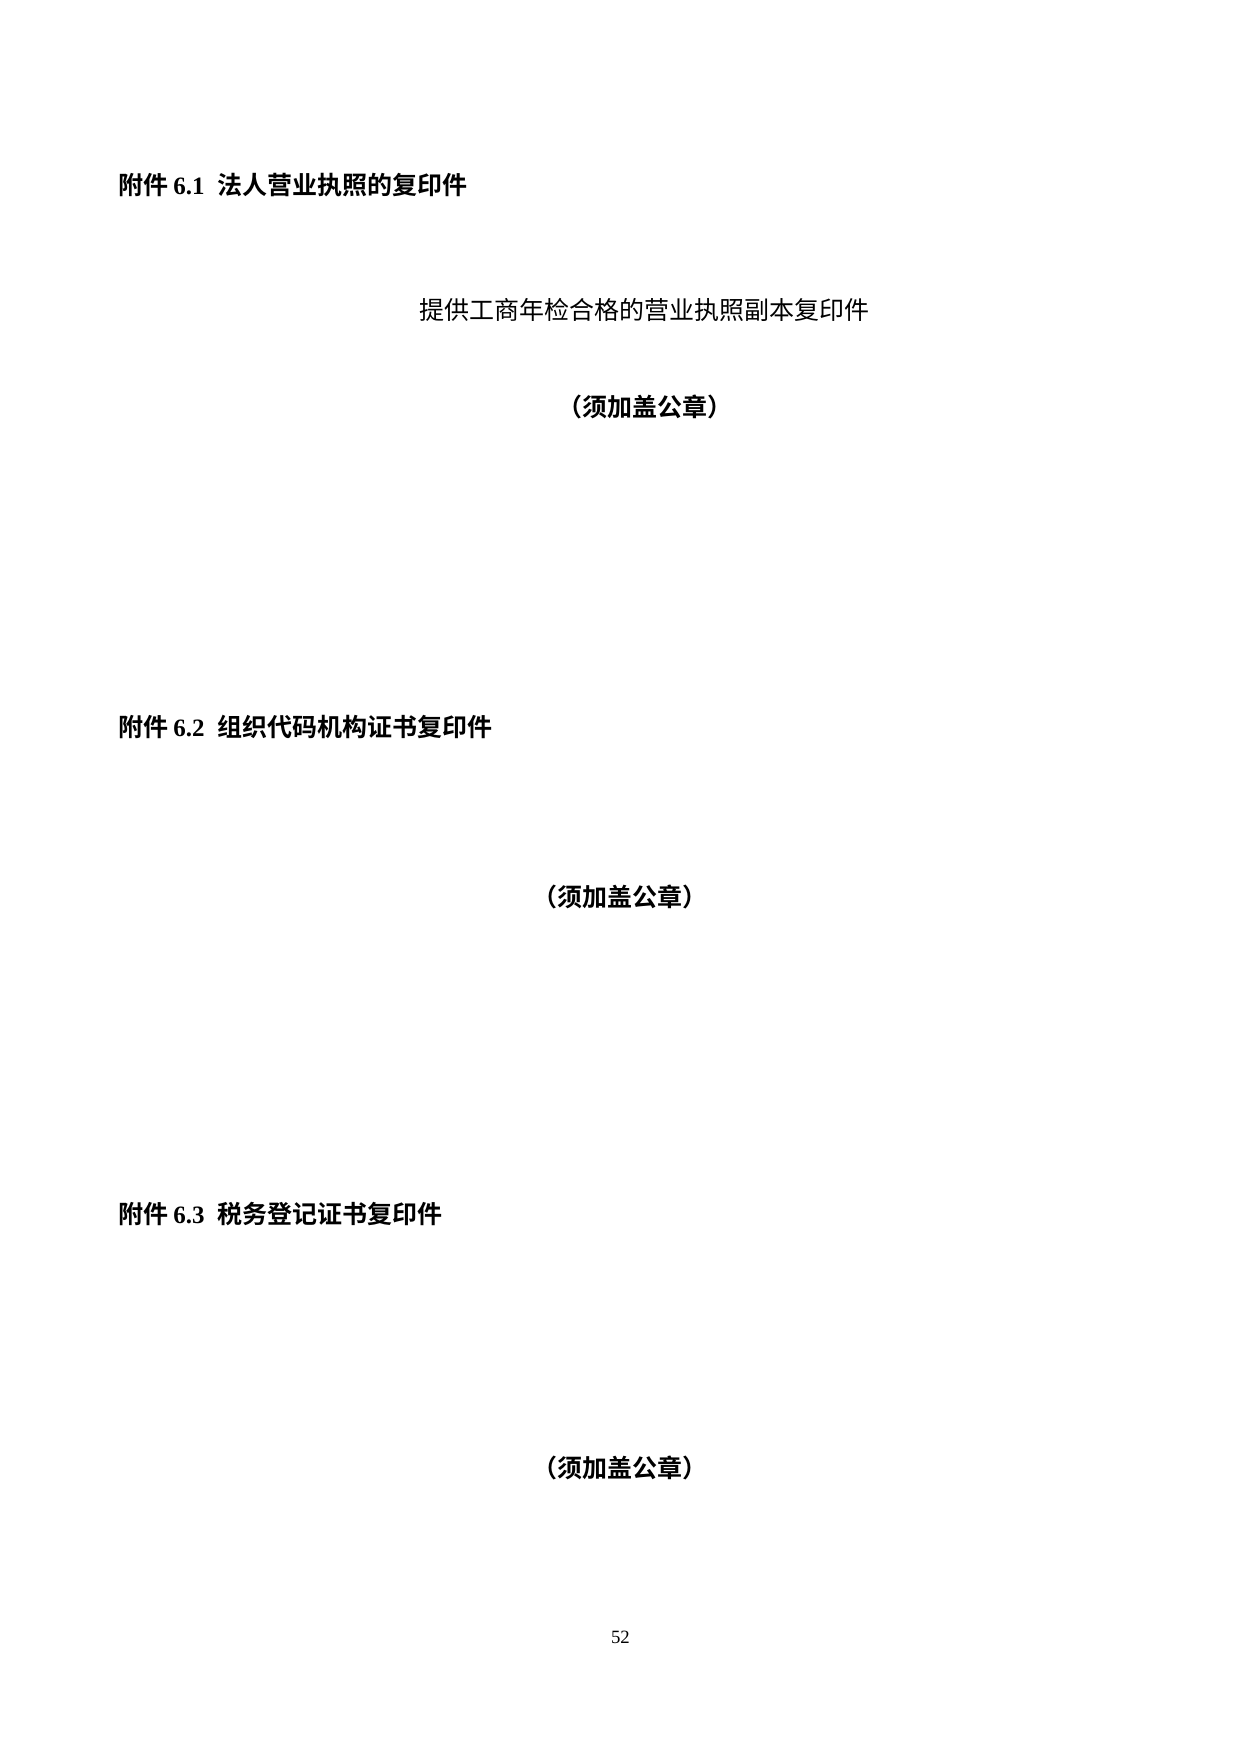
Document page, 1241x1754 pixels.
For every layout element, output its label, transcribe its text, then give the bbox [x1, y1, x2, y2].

subtitle 附件6.3 税务登记证书复印件 [118, 1180, 1122, 1245]
subtitle 附件6.2 组织代码机构证书复印件 [118, 693, 1122, 758]
text （须加盖公章） [118, 373, 1122, 438]
subtitle 附件6.1 法人营业执照的复印件 [118, 151, 1122, 216]
text （须加盖公章） [118, 863, 1122, 928]
text （须加盖公章） [118, 1434, 1122, 1499]
text 提供工商年检合格的营业执照副本复印件 [118, 276, 1122, 341]
